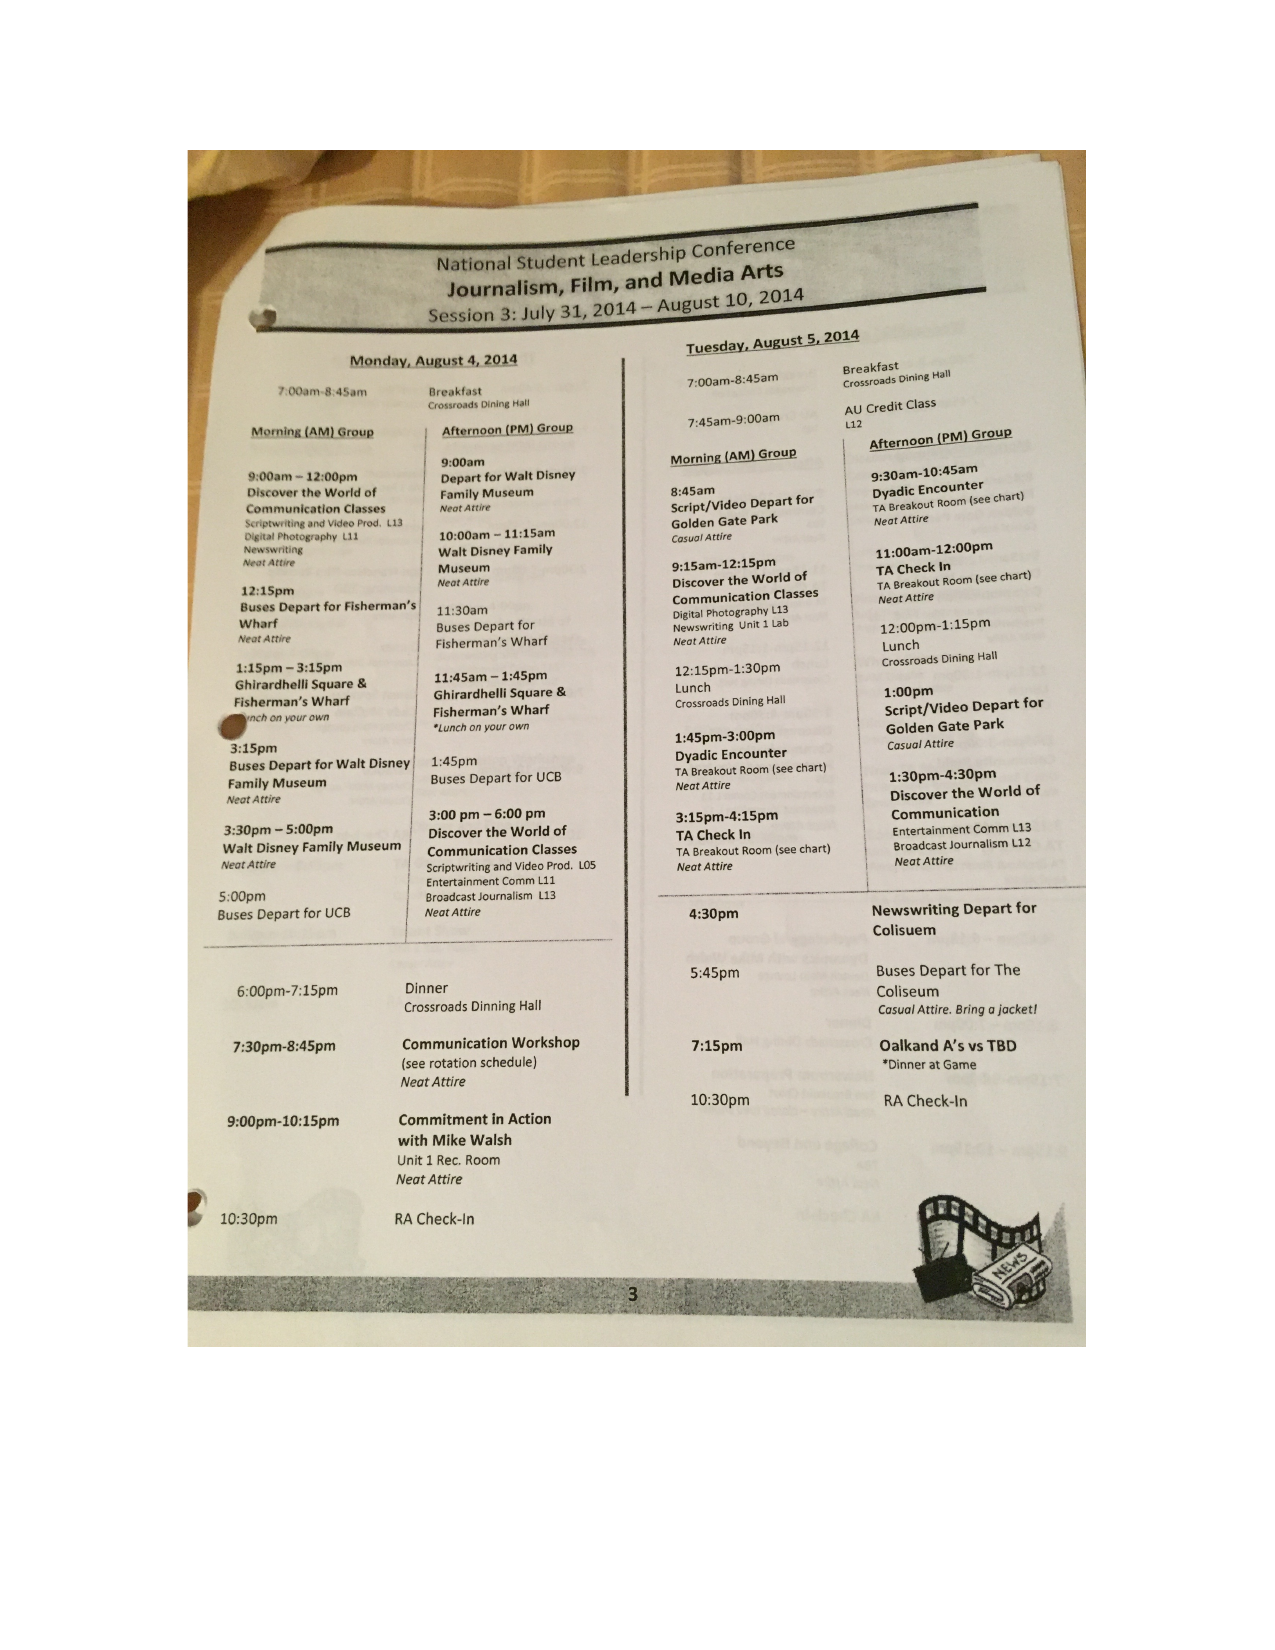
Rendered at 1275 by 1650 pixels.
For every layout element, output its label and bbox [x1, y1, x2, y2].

picture [187, 150, 1086, 1347]
